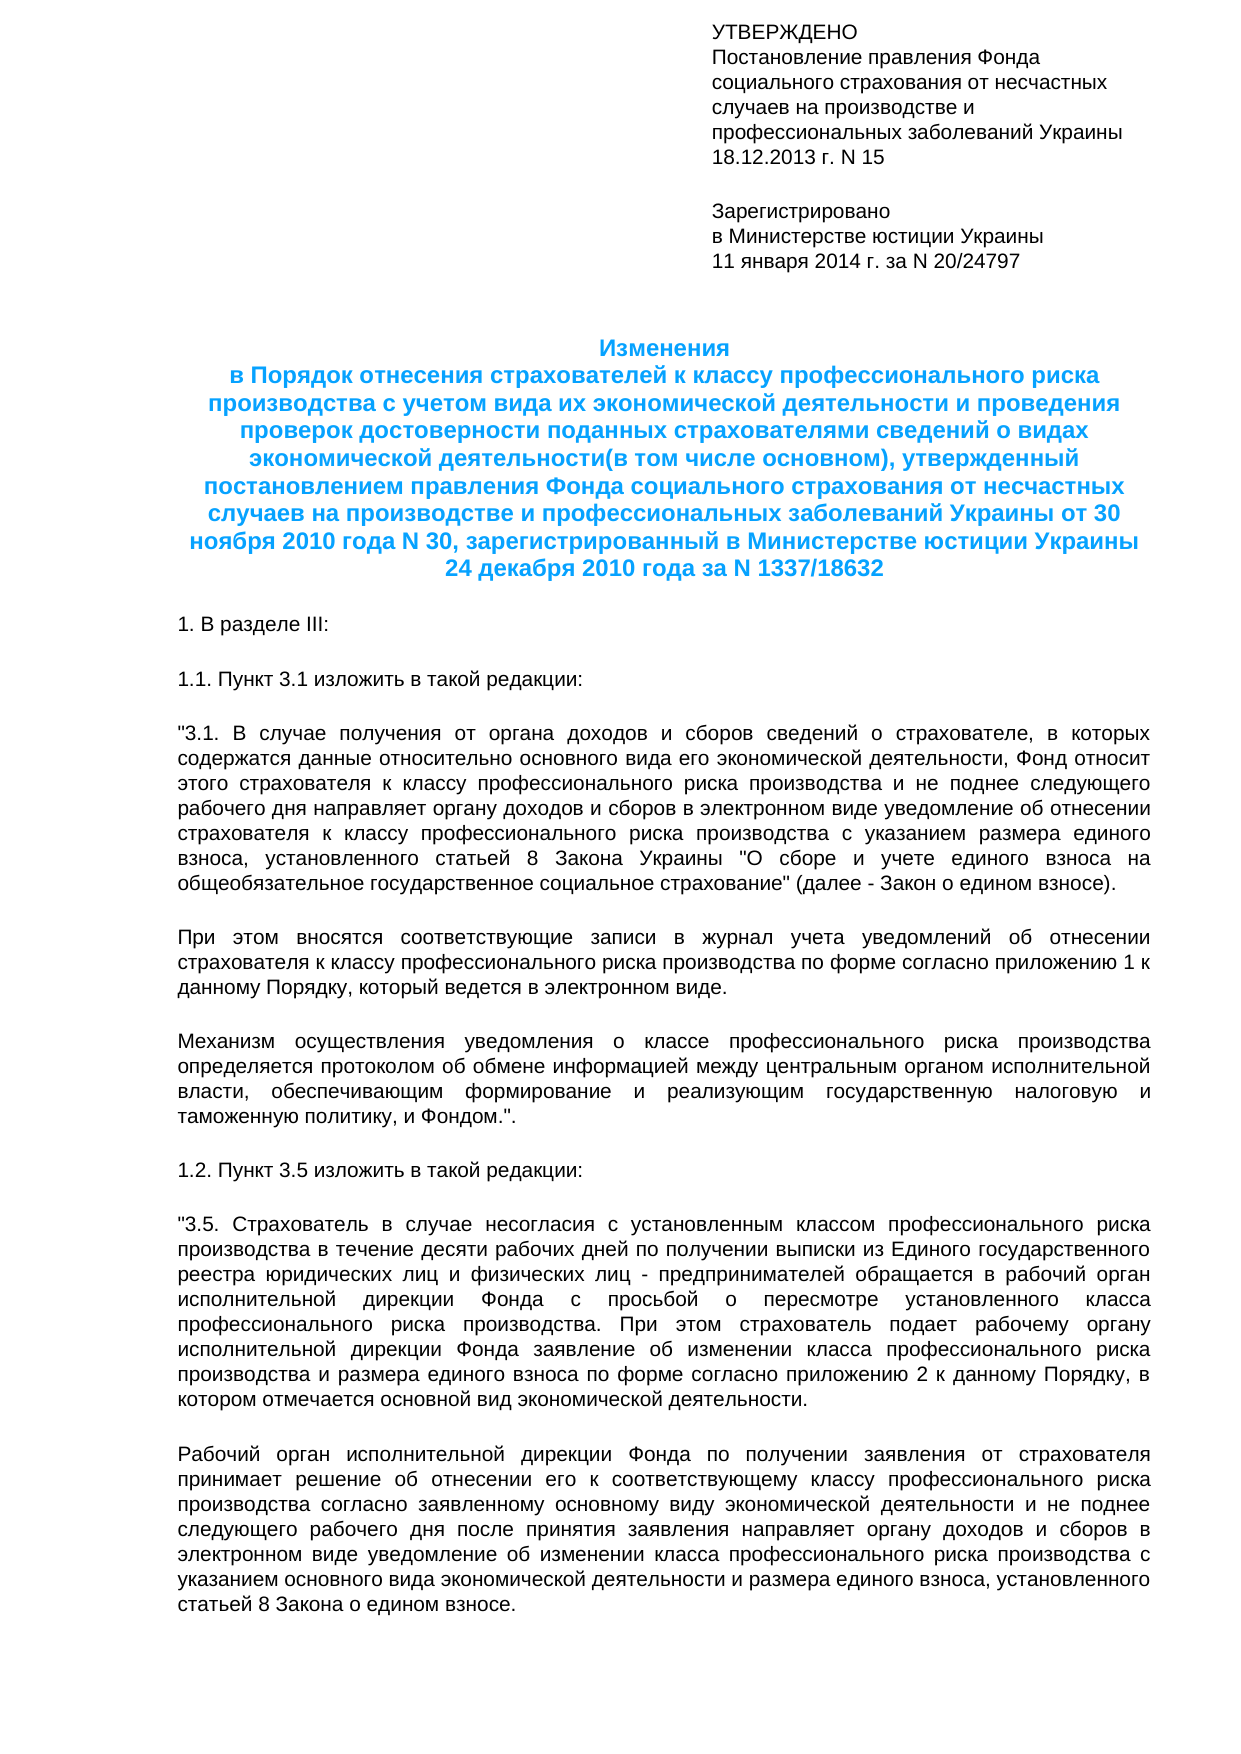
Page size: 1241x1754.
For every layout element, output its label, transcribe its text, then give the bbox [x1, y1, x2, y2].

text 1.2. Пункт 3.5 изложить в такой редакции: [177, 1157, 1152, 1182]
text "3.1. В случае получения от органа доходов и сборов сведений о страхователе, в которых содержатся данные относительно основного вида его экономической деятельности, Фонд относит этого страхователя к классу профессионального риска производства и не поднее следующего рабочего дня направляет органу доходов и сборов в электронном виде уведомление об отнесении страхователя к классу профессионального риска производства с указанием размера единого взноса, установленного статьей 8 Закона Украины "О сборе и учете единого взноса на общеобязательное государственное социальное страхование" (далее - Закон о едином взносе). [177, 719, 1152, 894]
table_header УТВЕРЖДЕНО Постановление правления Фонда социального страхования от несчастных случаев на производстве и профессиональных заболеваний Украины 18.12.2013 г. N 15 Зарегистрировано в Министерстве юстиции Украины 11 января 2014 г. за N 20/24797 [709, 16, 1147, 276]
text 1.1. Пункт 3.1 изложить в такой редакции: [177, 665, 1152, 690]
text Рабочий орган исполнительной дирекции Фонда по получении заявления от страхователя принимает решение об отнесении его к соответствующему классу профессионального риска производства согласно заявленному основному виду экономической деятельности и не поднее следующего рабочего дня после принятия заявления направляет органу доходов и сборов в электронном виде уведомление об изменении класса профессионального риска производства с указанием основного вида экономической деятельности и размера единого взноса, установленного статьей 8 Закона о едином взносе. [177, 1440, 1152, 1615]
text Изменения в Порядок отнесения страхователей к классу профессионального риска производства с учетом вида их экономической деятельности и проведения проверок достоверности поданных страхователями сведений о видах экономической деятельности(в том числе основном), утвержденный постановлением правления Фонда социального страхования от несчастных случаев на производстве и профессиональных заболеваний Украины от 30 ноября 2010 года N 30, зарегистрированный в Министерстве юстиции Украины 24 декабря 2010 года за N 1337/18632 [177, 333, 1152, 582]
text "3.5. Страхователь в случае несогласия с установленным классом профессионального риска производства в течение десяти рабочих дней по получении выписки из Единого государственного реестра юридических лиц и физических лиц - предпринимателей обращается в рабочий орган исполнительной дирекции Фонда с просьбой о пересмотре установленного класса профессионального риска производства. При этом страхователь подает рабочему органу исполнительной дирекции Фонда заявление об изменении класса профессионального риска производства и размера единого взноса по форме согласно приложению 2 к данному Порядку, в котором отмечается основной вид экономической деятельности. [177, 1211, 1152, 1411]
text 1. В разделе III: [177, 611, 1152, 636]
text Механизм осуществления уведомления о классе профессионального риска производства определяется протоколом об обмене информацией между центральным органом исполнительной власти, обеспечивающим формирование и реализующим государственную налоговую и таможенную политику, и Фондом.". [177, 1028, 1152, 1128]
text При этом вносятся соответствующие записи в журнал учета уведомлений об отнесении страхователя к классу профессионального риска производства по форме согласно приложению 1 к данному Порядку, который ведется в электронном виде. [177, 924, 1152, 999]
